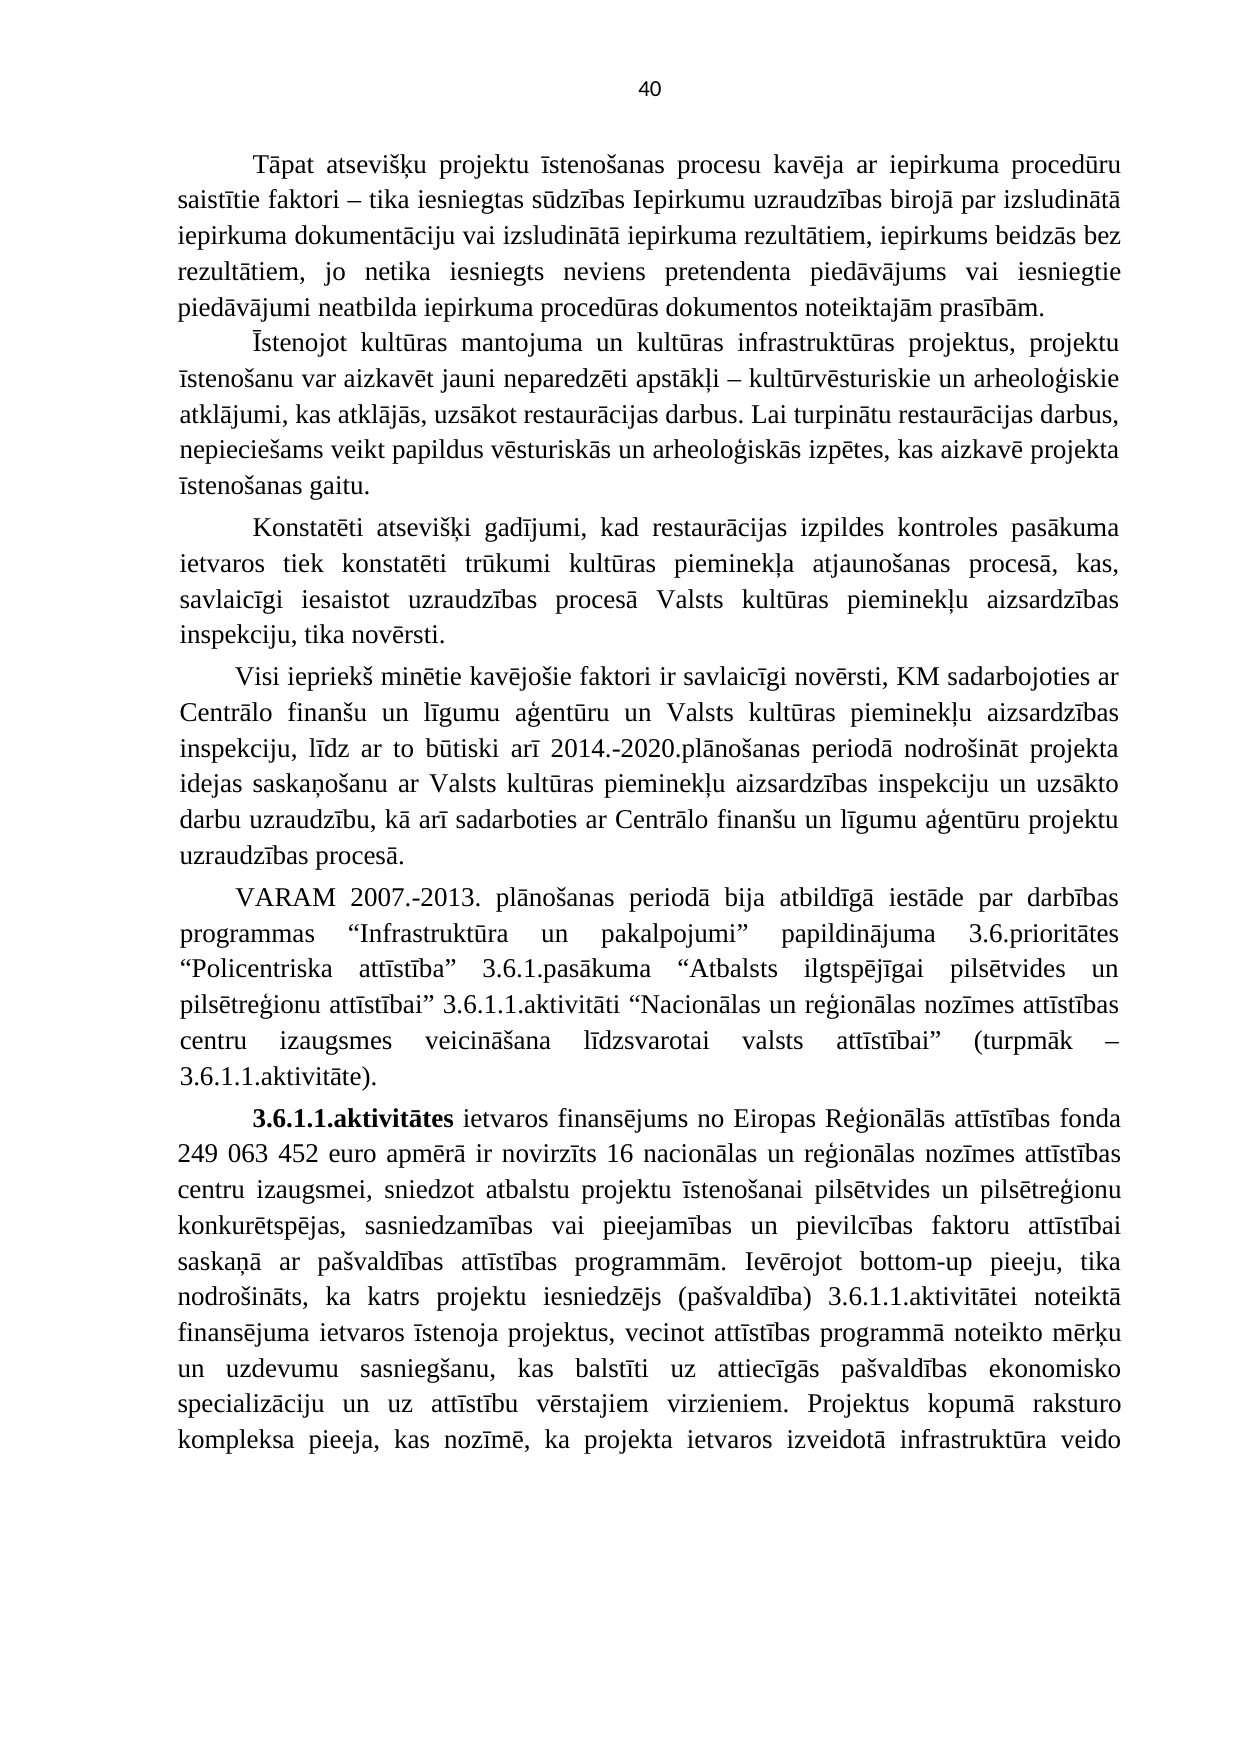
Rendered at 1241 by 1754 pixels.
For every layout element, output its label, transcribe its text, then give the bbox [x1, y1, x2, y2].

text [177, 1102, 1122, 1454]
text VARAM 2007.-2013. plānošanas periodā bija atbildīgā iestāde par darbības programmas “Infrastruktūra un pakalpojumi” papildinājuma 3.6.prioritātes “Policentriska attīstība” 3.6.1.pasākuma “Atbalsts ilgtspējīgai pilsētvides un pilsētreģionu attīstībai” 3.6.1.1.aktivitāti “Nacionālas un reģionālas nozīmes attīstības centru izaugsmes veicināšana līdzsvarotai valsts attīstībai” (turpmāk – 3.6.1.1.aktivitāte). [179, 881, 1120, 1091]
text Īstenojot kultūras mantojuma un kultūras infrastruktūras projektus, projektu īstenošanu var aizkavēt jauni neparedzēti apstākļi – kultūrvēsturiskie un arheoloģiskie atklājumi, kas atklājās, uzsākot restaurācijas darbus. Lai turpinātu restaurācijas darbus, nepieciešams veikt papildus vēsturiskās un arheoloģiskās izpētes, kas aizkavē projekta īstenošanas gaitu. [179, 326, 1120, 500]
text Visi iepriekš minētie kavējošie faktori ir savlaicīgi novērsti, KM sadarbojoties ar Centrālo finanšu un līgumu aģentūru un Valsts kultūras pieminekļu aizsardzības inspekciju, līdz ar to būtiski arī 2014.-2020.plānošanas periodā nodrošināt projekta idejas saskaņošanu ar Valsts kultūras pieminekļu aizsardzības inspekciju un uzsākto darbu uzraudzību, kā arī sadarboties ar Centrālo finanšu un līgumu aģentūru projektu uzraudzības procesā. [179, 660, 1120, 870]
text Tāpat atsevišķu projektu īstenošanas procesu kavēja ar iepirkuma procedūru saistītie faktori – tika iesniegtas sūdzības Iepirkumu uzraudzības birojā par izsludinātā iepirkuma dokumentāciju vai izsludinātā iepirkuma rezultātiem, iepirkums beidzās bez rezultātiem, jo netika iesniegts neviens pretendenta piedāvājums vai iesniegtie piedāvājumi neatbilda iepirkuma procedūras dokumentos noteiktajām prasībām. [177, 148, 1122, 322]
text Konstatēti atsevišķi gadījumi, kad restaurācijas izpildes kontroles pasākuma ietvaros tiek konstatēti trūkumi kultūras pieminekļa atjaunošanas procesā, kas, savlaicīgi iesaistot uzraudzības procesā Valsts kultūras pieminekļu aizsardzības inspekciju, tika novērsti. [179, 511, 1120, 649]
